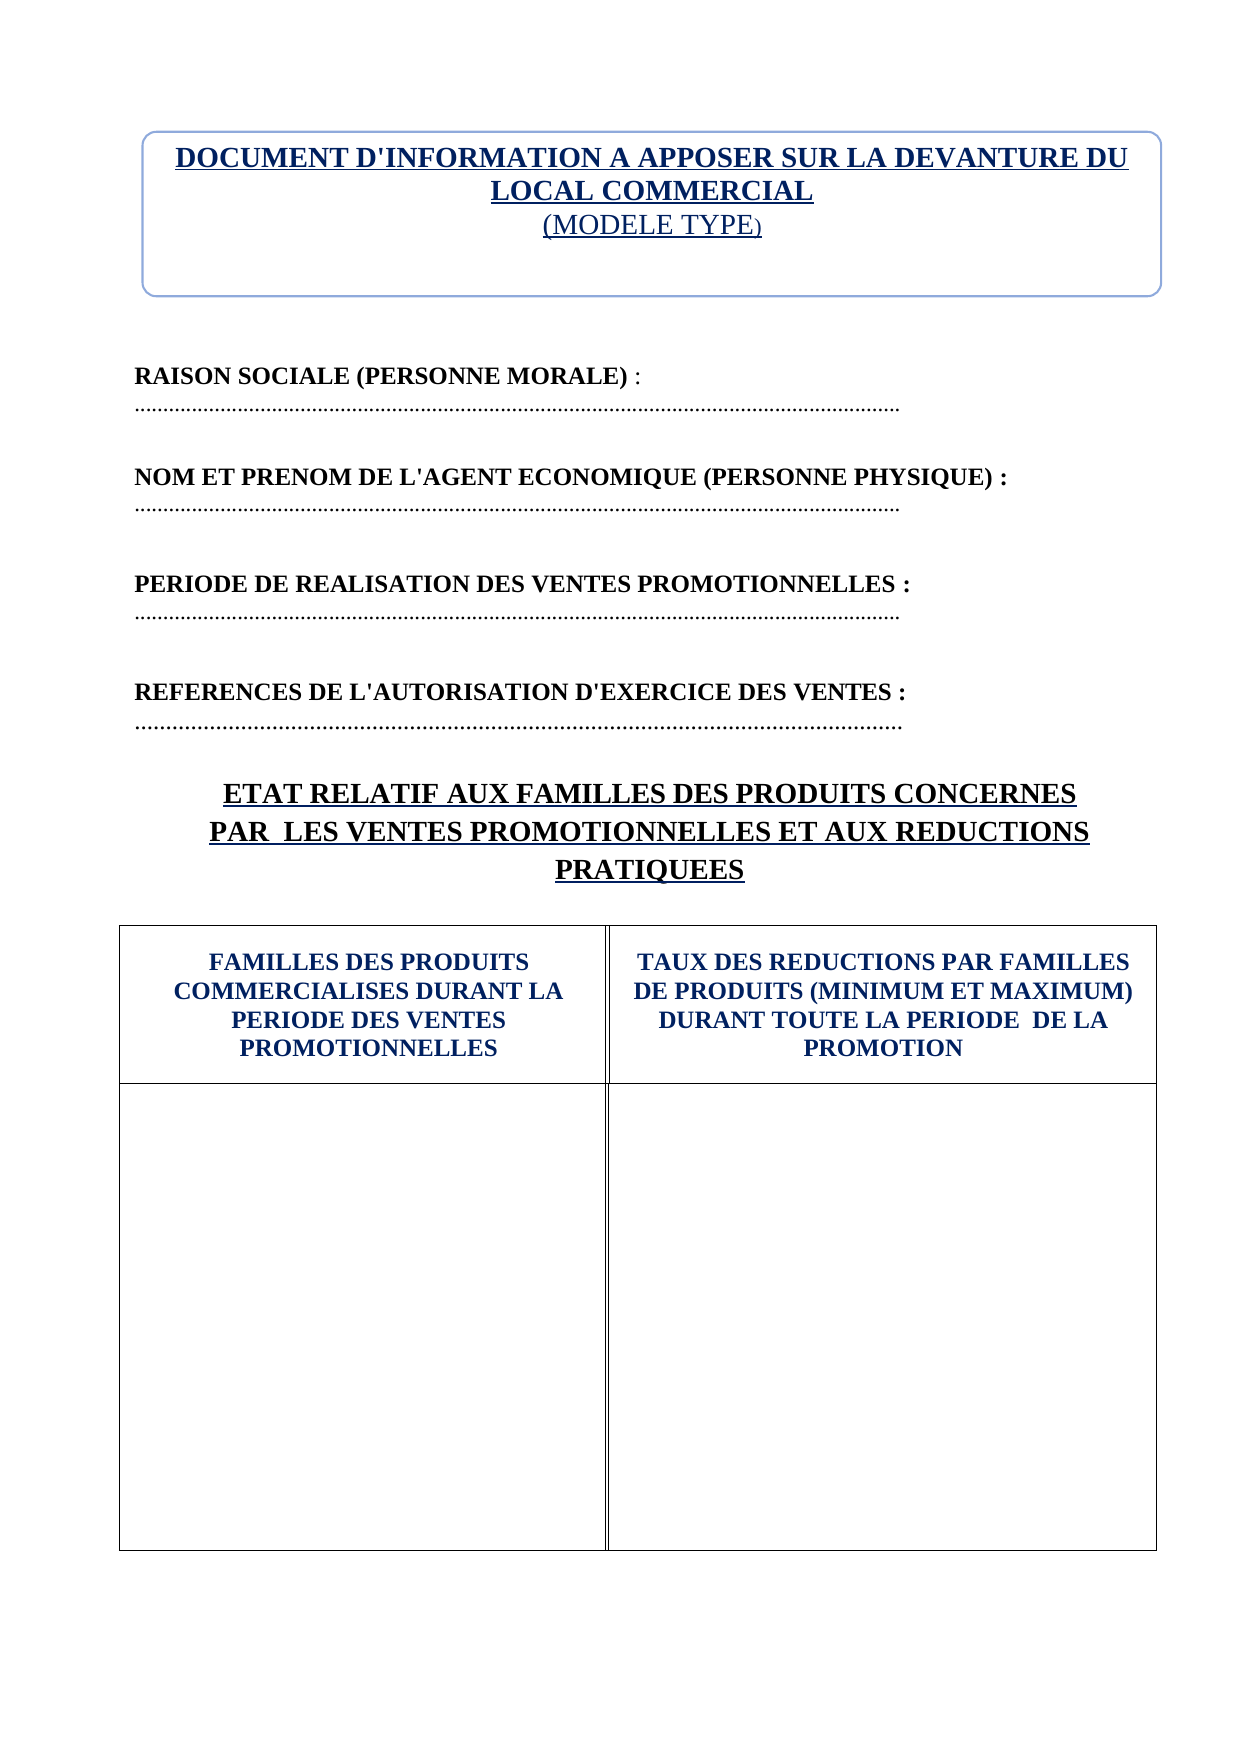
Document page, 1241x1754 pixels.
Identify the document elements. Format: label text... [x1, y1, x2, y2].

table_cell [120, 1084, 605, 1550]
text NOM ET PRENOM DE L'AGENT ECONOMIQUE (PERSONNE PHYSIQUE) : [134, 462, 1165, 490]
text ...................................................................................................................................... [134, 598, 1165, 624]
table_header TAUX DES REDUCTIONS PAR FAMILLES DE PRODUITS (MINIMUM ET MAXIMUM) DURANT TOUTE LA PERIODE DE LA PROMOTION [610, 926, 1156, 1083]
text ...................................................................................................................................... [134, 490, 1165, 517]
text PERIODE DE REALISATION DES VENTES PROMOTIONNELLES : [134, 569, 1165, 598]
text REFERENCES DE L'AUTORISATION D'EXERCICE DES VENTES : [134, 677, 1165, 706]
text ...................................................................................................................................... [134, 390, 1165, 416]
text RAISON SOCIALE (PERSONNE MORALE) : [134, 361, 1165, 390]
table_header FAMILLES DES PRODUITS COMMERCIALISES DURANT LA PERIODE DES VENTES PROMOTIONNELLES [120, 926, 605, 1083]
table_cell [609, 1084, 1156, 1550]
text ETAT RELATIF AUX FAMILLES DES PRODUITS CONCERNES [134, 773, 1165, 811]
text ........................................................................................................................... [134, 706, 1165, 735]
text PAR LES VENTES PROMOTIONNELLES ET AUX REDUCTIONS PRATIQUEES [134, 811, 1165, 887]
